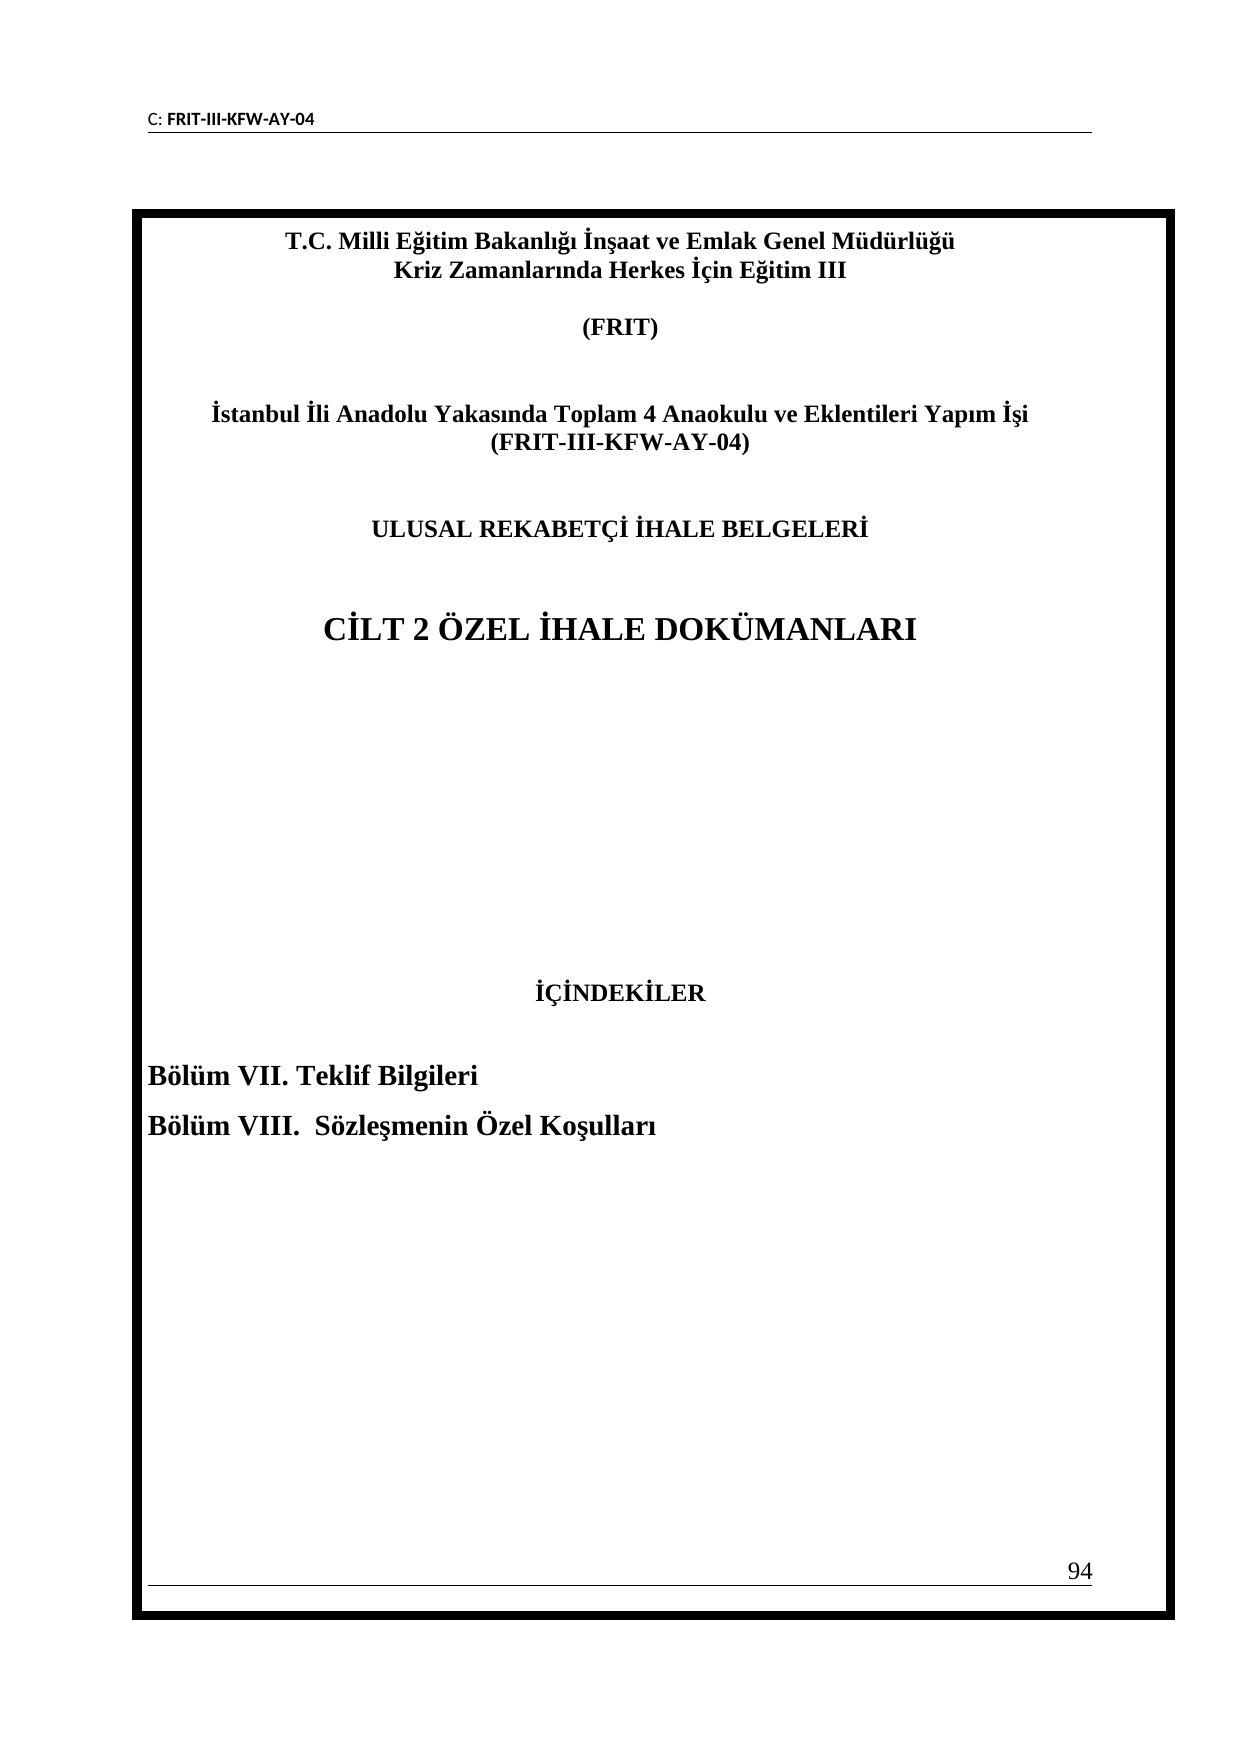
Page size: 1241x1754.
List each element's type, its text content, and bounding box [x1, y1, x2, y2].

text (FRIT-III-KFW-AY-04) [148, 427, 1092, 456]
text Bölüm VIII. Sözleşmenin Özel Koşulları [148, 1108, 1092, 1141]
text ULUSAL REKABETÇİ İHALE BELGELERİ [148, 514, 1092, 542]
text İÇİNDEKİLER [148, 978, 1092, 1007]
text T.C. Milli Eğitim Bakanlığı İnşaat ve Emlak Genel Müdürlüğü [148, 226, 1092, 255]
text CİLT 2 ÖZEL İHALE DOKÜMANLARI [148, 609, 1092, 648]
text Bölüm VII. Teklif Bilgileri [148, 1058, 1092, 1091]
text (FRIT) [148, 312, 1092, 341]
text Kriz Zamanlarında Herkes İçin Eğitim III [148, 255, 1092, 284]
text İstanbul İli Anadolu Yakasında Toplam 4 Anaokulu ve Eklentileri Yapım İşi [148, 399, 1092, 427]
